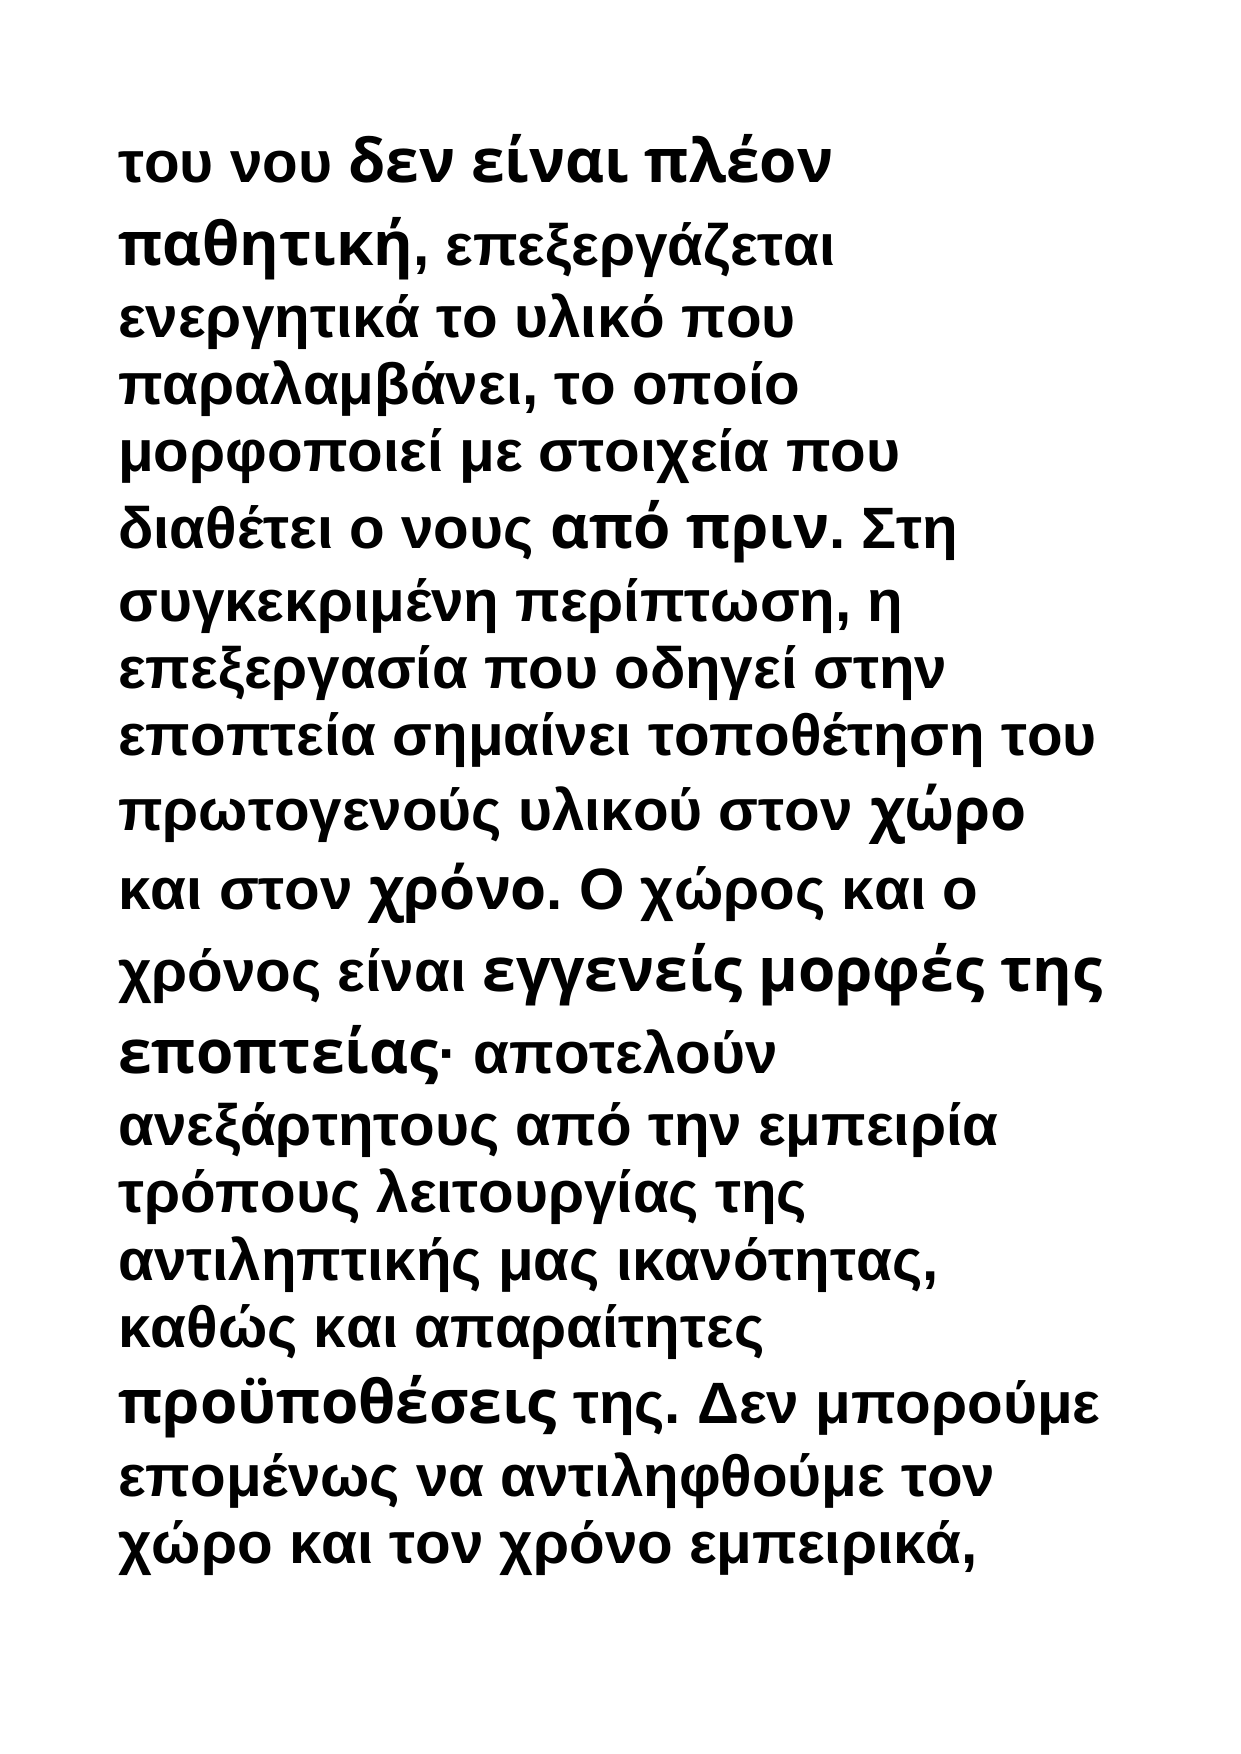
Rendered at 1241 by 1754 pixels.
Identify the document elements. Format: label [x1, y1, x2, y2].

text [118, 118, 1122, 1576]
